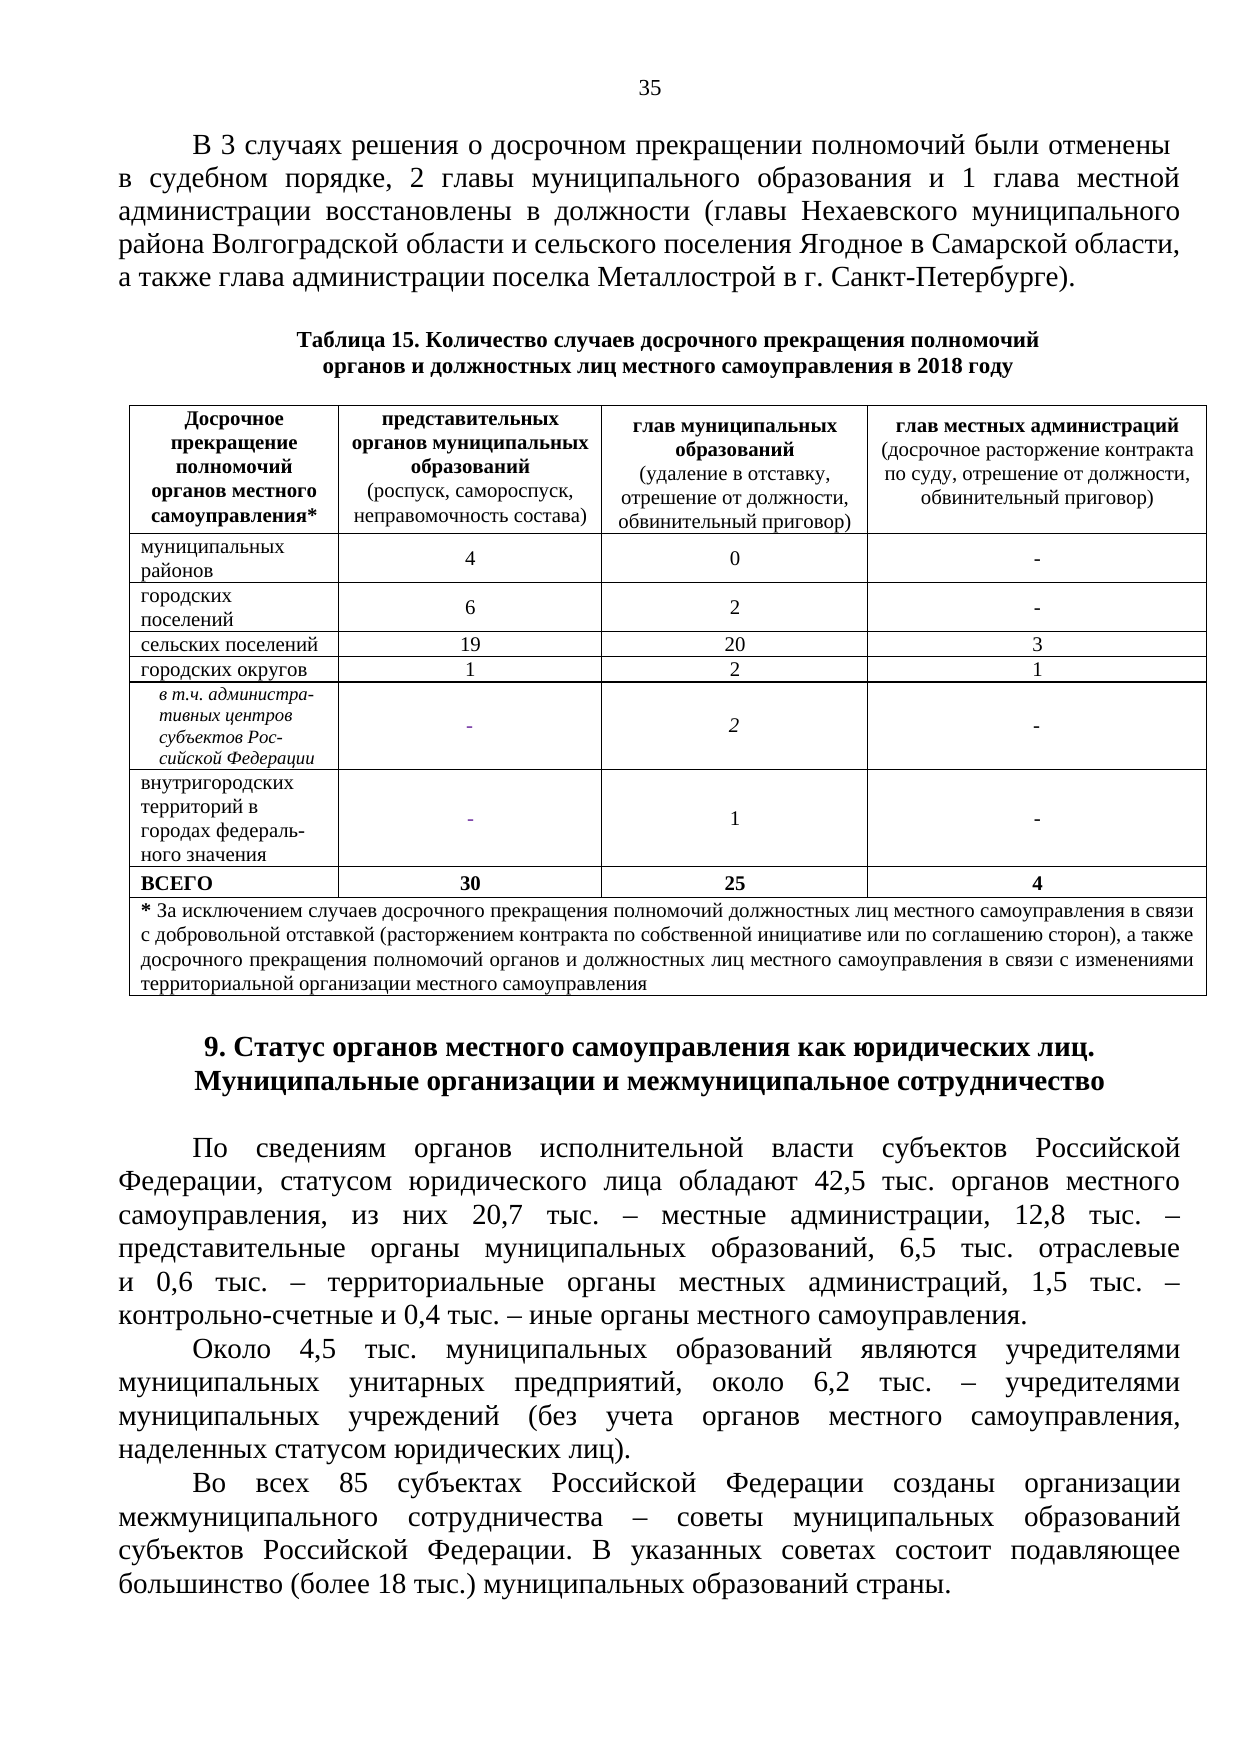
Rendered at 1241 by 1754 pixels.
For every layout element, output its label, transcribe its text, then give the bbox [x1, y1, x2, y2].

table_cell 6 [339, 583, 601, 631]
table_cell * За исключением случаев досрочного прекращения полномочий должностных лиц местного самоуправления в связи с добровольной отставкой (расторжением контракта по собственной инициативе или по соглашению сторон), а также досрочного прекращения полномочий органов и должностных лиц местного самоуправления в связи с изменениями территориальной организации местного самоуправления [130, 898, 1206, 994]
text Около 4,5 тыс. муниципальных образований являются учредителями муниципальных унитарных предприятий, около 6,2 тыс. – учредителями муниципальных учреждений (без учета органов местного самоуправления, наделенных статусом юридических лиц). [118, 1331, 1181, 1465]
text Во всех 85 субъектах Российской Федерации созданы организации межмуниципального сотрудничества – советы муниципальных образований субъектов Российской Федерации. В указанных советах состоит подавляющее большинство (более 18 тыс.) муниципальных образований страны. [118, 1465, 1181, 1599]
table_cell 4 [339, 534, 601, 582]
table_cell 19 [339, 632, 601, 656]
table_cell муниципальных районов [130, 534, 338, 582]
table_cell городских округов [130, 657, 338, 681]
table_cell в т.ч. администра-тивных центров субъектов Рос-сийской Федерации [130, 683, 338, 769]
table_cell - [339, 683, 601, 769]
table_cell - [868, 770, 1206, 866]
table_cell 1 [602, 770, 867, 866]
table_cell 1 [868, 657, 1206, 681]
text 9. Статус органов местного самоуправления как юридических лиц. Муниципальные организации и межмуниципальное сотрудничество [118, 1029, 1181, 1096]
table_cell 30 [339, 867, 601, 897]
text В 3 случаях решения о досрочном прекращении полномочий были отменены в судебном порядке, 2 главы муниципального образования и 1 глава местной администрации восстановлены в должности (главы Нехаевского муниципального района Волгоградской области и сельского поселения Ягодное в Самарской области, а также глава администрации поселка Металлострой в г. Санкт-Петербурге). [118, 128, 1181, 293]
table_cell 2 [602, 683, 867, 769]
table_cell сельских поселений [130, 632, 338, 656]
table_cell 1 [339, 657, 601, 681]
table_cell 4 [868, 867, 1206, 897]
table_cell - [868, 683, 1206, 769]
table_cell городских поселений [130, 583, 338, 631]
table_cell 2 [602, 657, 867, 681]
table_cell 20 [602, 632, 867, 656]
table_cell - [339, 770, 601, 866]
table_cell представительных органов муниципальных образований (роспуск, самороспуск, неправомочность состава) [339, 406, 601, 533]
table_cell 0 [602, 534, 867, 582]
table_cell Досрочное прекращение полномочий органов местного самоуправления* [130, 406, 338, 533]
table_cell глав муниципальных образований (удаление в отставку, отрешение от должности, обвинительный приговор) [602, 406, 867, 533]
table_cell - [868, 534, 1206, 582]
table_cell 25 [602, 867, 867, 897]
table_cell - [868, 583, 1206, 631]
table_cell внутригородских территорий в городах федераль-ного значения [130, 770, 338, 866]
table_cell глав местных администраций (досрочное расторжение контракта по суду, отрешение от должности, обвинительный приговор) [868, 406, 1206, 533]
table_cell 2 [602, 583, 867, 631]
table_cell 3 [868, 632, 1206, 656]
table_header Таблица 15. Количество случаев досрочного прекращения полномочий органов и должностных лиц местного самоуправления в 2018 году [129, 326, 1207, 405]
text По сведениям органов исполнительной власти субъектов Российской Федерации, статусом юридического лица обладают 42,5 тыс. органов местного самоуправления, из них 20,7 тыс. – местные администрации, 12,8 тыс. – представительные органы муниципальных образований, 6,5 тыс. отраслевые и 0,6 тыс. – территориальные органы местных администраций, 1,5 тыс. – контрольно-счетные и 0,4 тыс. – иные органы местного самоуправления. [118, 1130, 1181, 1331]
table_cell ВСЕГО [130, 867, 338, 897]
